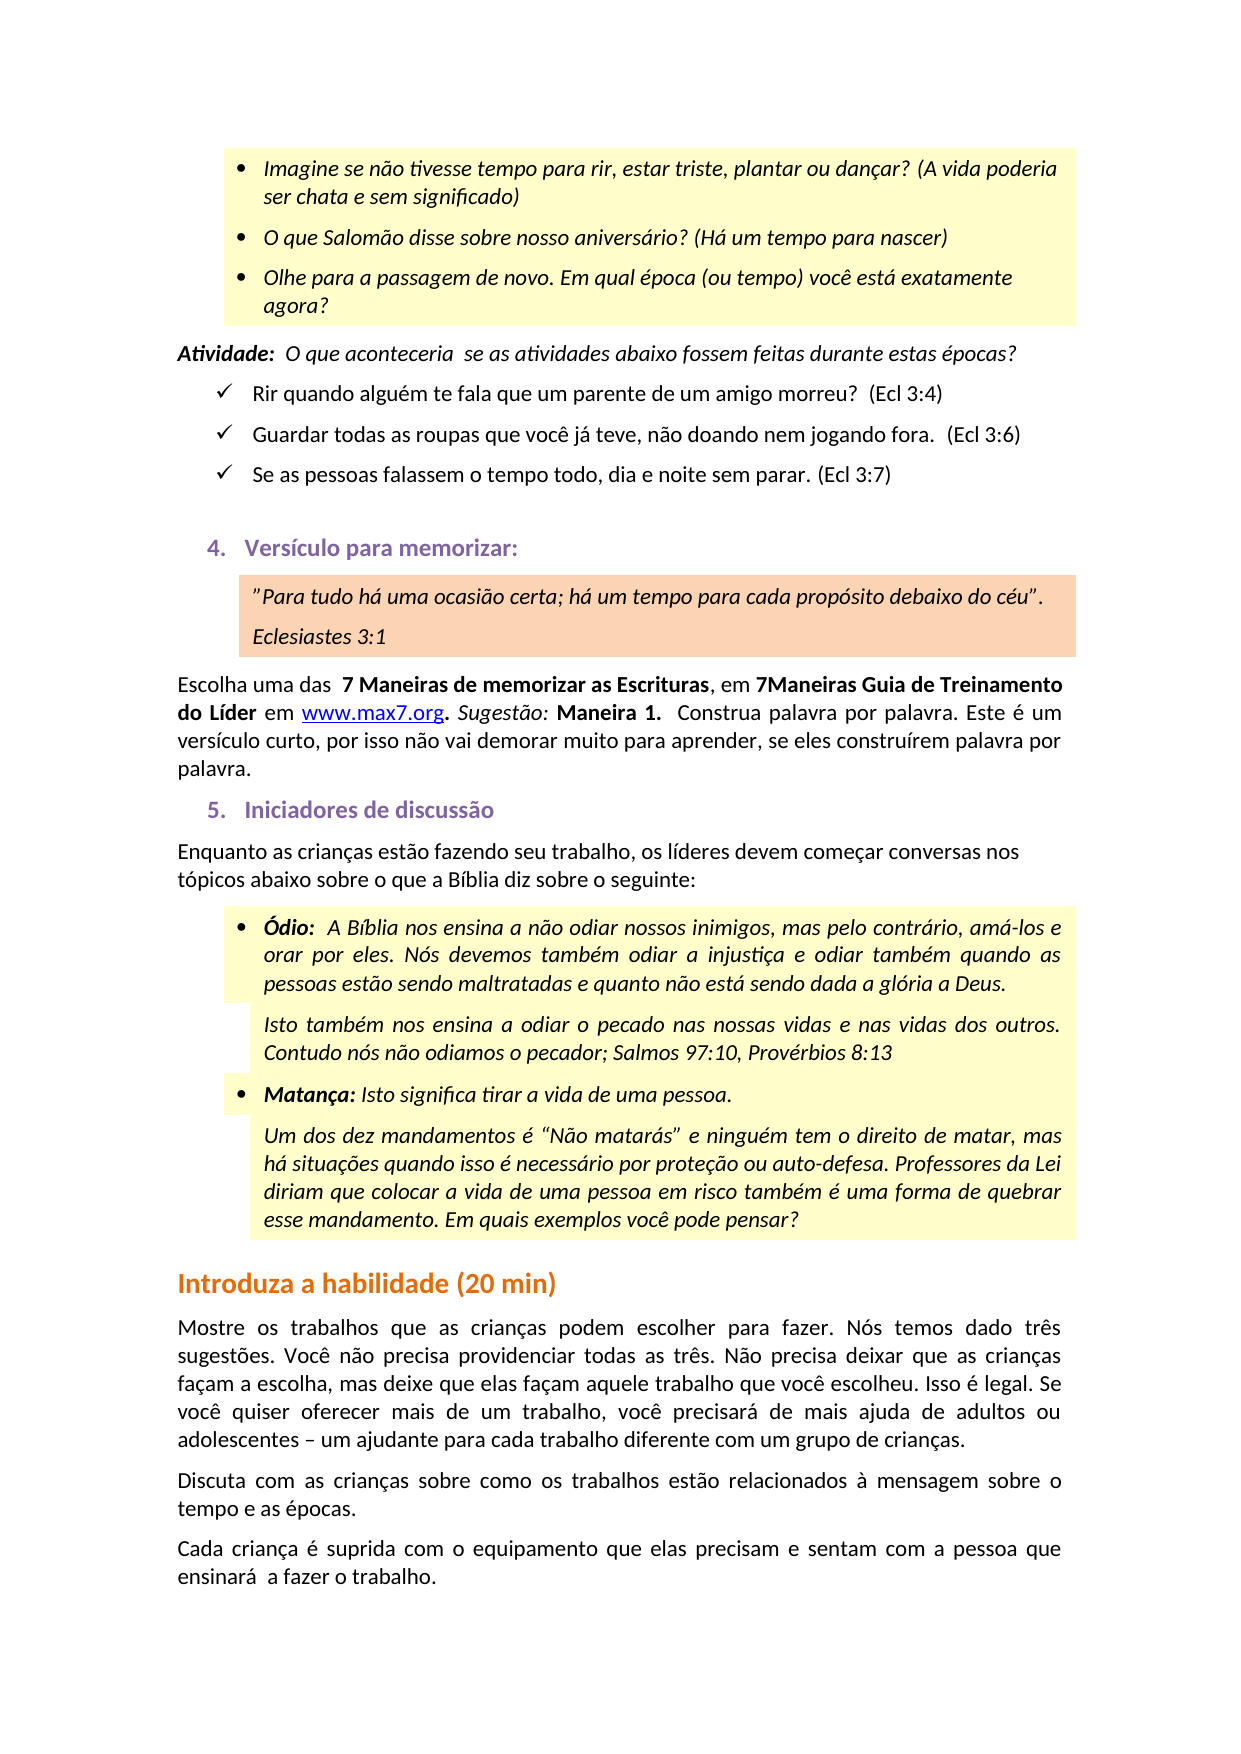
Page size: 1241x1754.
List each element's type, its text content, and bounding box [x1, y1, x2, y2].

text Escolha uma das 7 Maneiras de memorizar as Escrituras, em 7Maneiras Guia de Treinamento do Líder em www.max7.org. Sugestão: Maneira 1. Construa palavra por palavra. Este é um versículo curto, por isso não vai demorar muito para aprender, se eles construírem palavra por palavra. [177, 670, 1063, 782]
text Cada criança é suprida com o equipamento que elas precisam e sentam com a pessoa que ensinará a fazer o trabalho. [177, 1534, 1063, 1591]
list Guardar todas as roupas que você já teve, não doando nem jogando fora. (Ecl 3:6) [215, 420, 1063, 448]
text Mostre os trabalhos que as crianças podem escolher para fazer. Nós temos dado três sugestões. Você não precisa providenciar todas as três. Não precisa deixar que as crianças façam a escolha, mas deixe que elas façam aquele trabalho que você escolheu. Isso é legal. Se você quiser oferecer mais de um trabalho, você precisará de mais ajuda de adultos ou adolescentes – um ajudante para cada trabalho diferente com um grupo de crianças. [177, 1313, 1063, 1453]
text Introduza a habilidade (20 min) [177, 1265, 1063, 1301]
text Eclesiastes 3:1 [244, 616, 1071, 653]
list Se as pessoas falassem o tempo todo, dia e noite sem parar. (Ecl 3:7) [215, 460, 1063, 488]
list O que Salomão disse sobre nosso aniversário? (Há um tempo para nascer) [229, 216, 1071, 251]
list Ódio: A Bíblia nos ensina a não odiar nossos inimigos, mas pelo contrário, amá-los e orar por eles. Nós devemos também odiar a injustiça e odiar também quando as pessoas estão sendo maltratadas e quanto não está sendo dada a glória a Deus. [229, 911, 1071, 999]
list Iniciadores de discussão [207, 794, 1063, 825]
list Olhe para a passagem de novo. Em qual época (ou tempo) você está exatamente agora? [229, 257, 1071, 322]
list Versículo para memorizar: [207, 532, 1063, 563]
list Isto também nos ensina a odiar o pecado nas nossas vidas e nas vidas dos outros. Contudo nós não odiamos o pecador; Salmos 97:10, Provérbios 8:13 [255, 1008, 1071, 1068]
list Atividade: O que aconteceria se as atividades abaixo fossem feitas durante estas épocas? [177, 339, 1063, 367]
text Enquanto as crianças estão fazendo seu trabalho, os líderes devem começar conversas nos tópicos abaixo sobre o que a Bíblia diz sobre o seguinte: [177, 837, 1063, 893]
text Discuta com as crianças sobre como os trabalhos estão relacionados à mensagem sobre o tempo e as épocas. [177, 1466, 1063, 1522]
text ”Para tudo há uma ocasião certa; há um tempo para cada propósito debaixo do céu”. [244, 580, 1071, 610]
list Matança: Isto significa tirar a vida de uma pessoa. [229, 1078, 1071, 1110]
list Rir quando alguém te fala que um parente de um amigo morreu? (Ecl 3:4) [215, 379, 1063, 407]
list Imagine se não tivesse tempo para rir, estar triste, plantar ou dançar? (A vida poderia ser chata e sem significado) [229, 152, 1071, 210]
list Um dos dez mandamentos é “Não matarás” e ninguém tem o direito de matar, mas há situações quando isso é necessário por proteção ou auto-defesa. Professores da Lei diriam que colocar a vida de uma pessoa em risco também é uma forma de quebrar esse mandamento. Em quais exemplos você pode pensar? [255, 1119, 1071, 1235]
